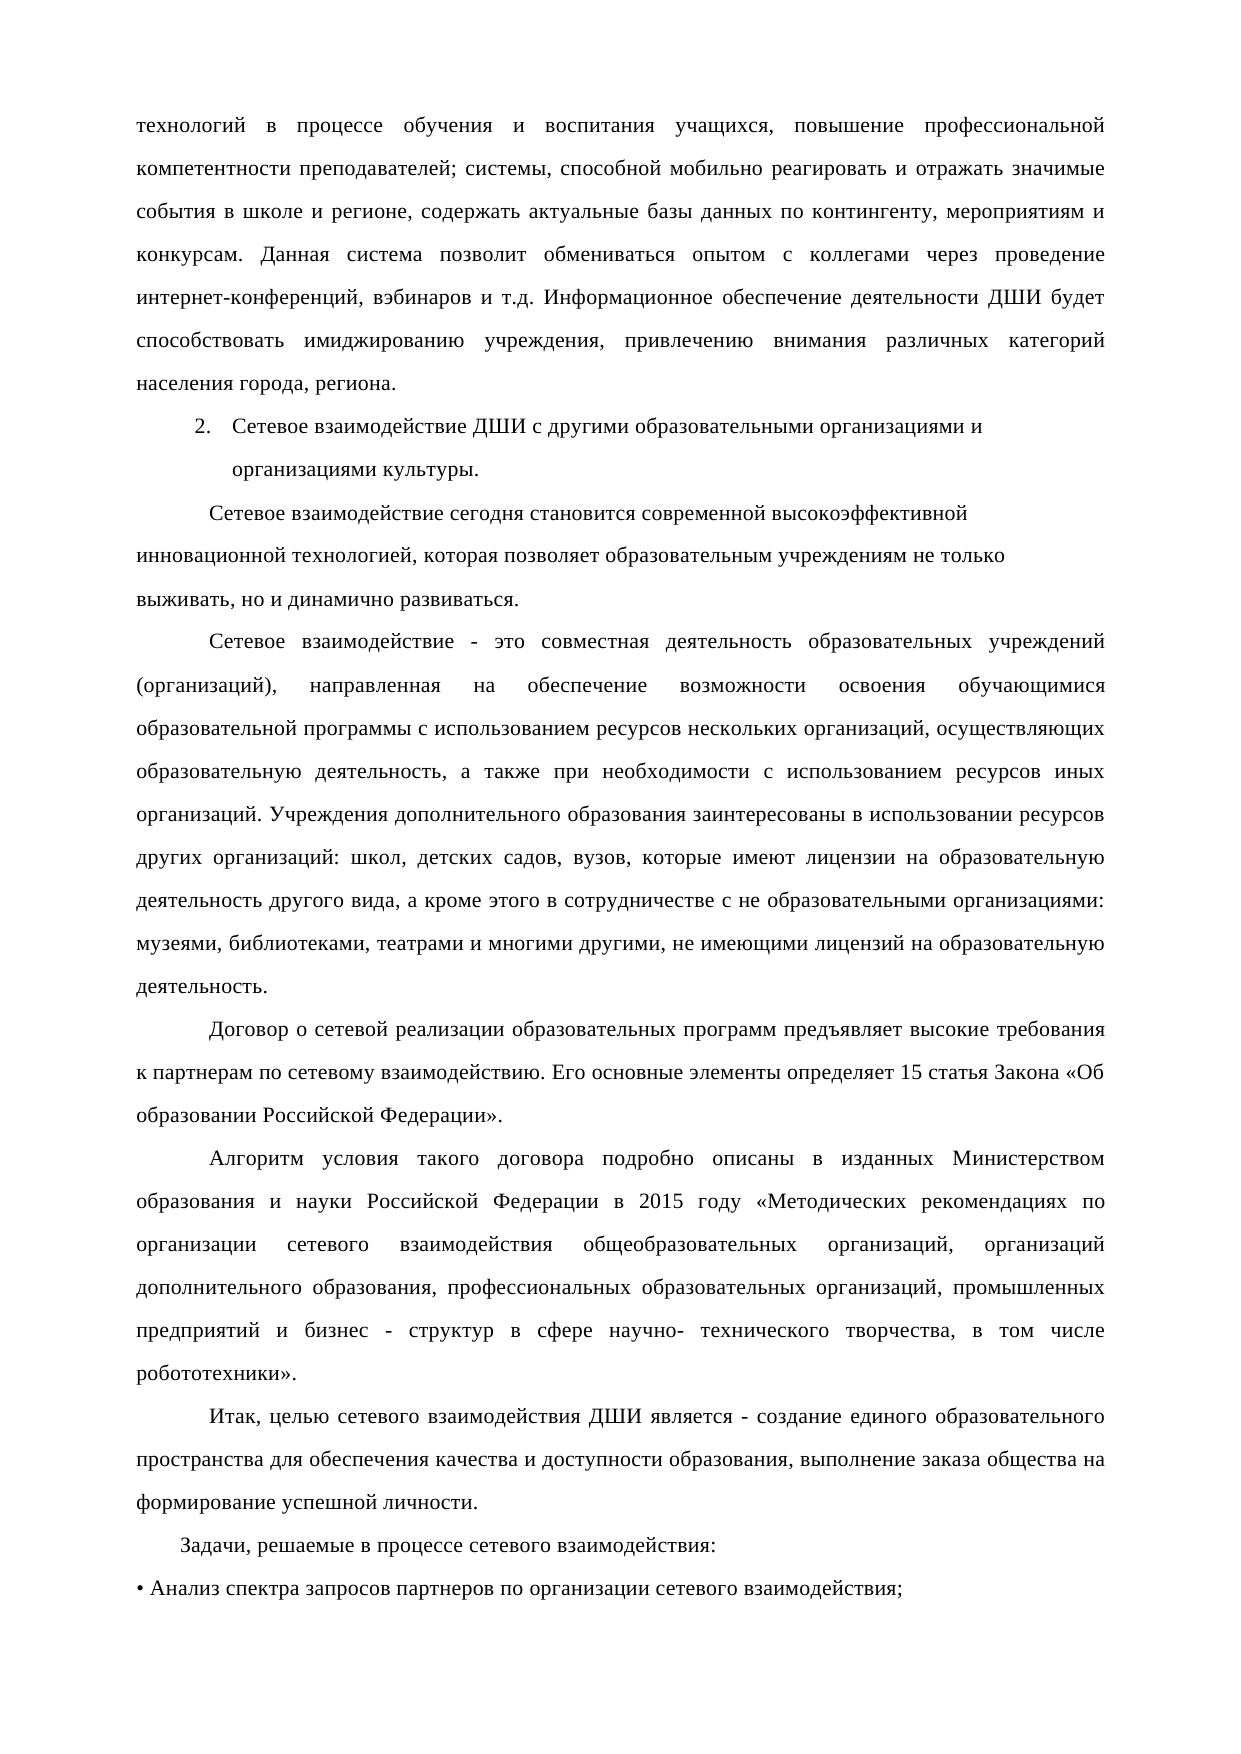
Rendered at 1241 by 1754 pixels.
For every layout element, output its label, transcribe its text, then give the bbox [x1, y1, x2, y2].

text Сетевое взаимодействие - это совместная деятельность образовательных учреждений (организаций), направленная на обеспечение возможности освоения обучающимися образовательной программы с использованием ресурсов нескольких организаций, осуществляющих образовательную деятельность, а также при необходимости с использованием ресурсов иных организаций. Учреждения дополнительного образования заинтересованы в использовании ресурсов других организаций: школ, детских садов, вузов, которые имеют лицензии на образовательную деятельность другого вида, а кроме этого в сотрудничестве с не образовательными организациями: музеями, библиотеками, театрами и многими другими, не имеющими лицензий на образовательную деятельность. [136, 614, 1107, 1002]
text Итак, целью сетевого взаимодействия ДШИ является - создание единого образовательного пространства для обеспечения качества и доступности образования, выполнение заказа общества на формирование успешной личности. [136, 1389, 1107, 1518]
text Алгоритм условия такого договора подробно описаны в изданных Министерством образования и науки Российской Федерации в 2015 году «Методических рекомендациях по организации сетевого взаимодействия общеобразовательных организаций, организаций дополнительного образования, профессиональных образовательных организаций, промышленных предприятий и бизнес - структур в сфере научно- технического творчества, в том числе робототехники». [136, 1131, 1107, 1389]
text технологий в процессе обучения и воспитания учащихся, повышение профессиональной компетентности преподавателей; системы, способной мобильно реагировать и отражать значимые события в школе и регионе, содержать актуальные базы данных по контингенту, мероприятиям и конкурсам. Данная система позволит обмениваться опытом с коллегами через проведение интернет-конференций, вэбинаров и т.д. Информационное обеспечение деятельности ДШИ будет способствовать имиджированию учреждения, привлечению внимания различных категорий населения города, региона. [136, 98, 1107, 399]
text Задачи, решаемые в процессе сетевого взаимодействия: [180, 1518, 1109, 1561]
text • Анализ спектра запросов партнеров по организации сетевого взаимодействия; [136, 1561, 1109, 1604]
text Сетевое взаимодействие сегодня становится современной высокоэффективной инновационной технологией, которая позволяет образовательным учреждениям не только выживать, но и динамично развиваться. [136, 486, 1107, 614]
list Сетевое взаимодействие ДШИ с другими образовательными организациями и организациями культуры. [194, 399, 1107, 486]
text Договор о сетевой реализации образовательных программ предъявляет высокие требования к партнерам по сетевому взаимодействию. Его основные элементы определяет 15 статья Закона «Об образовании Российской Федерации». [136, 1002, 1107, 1131]
